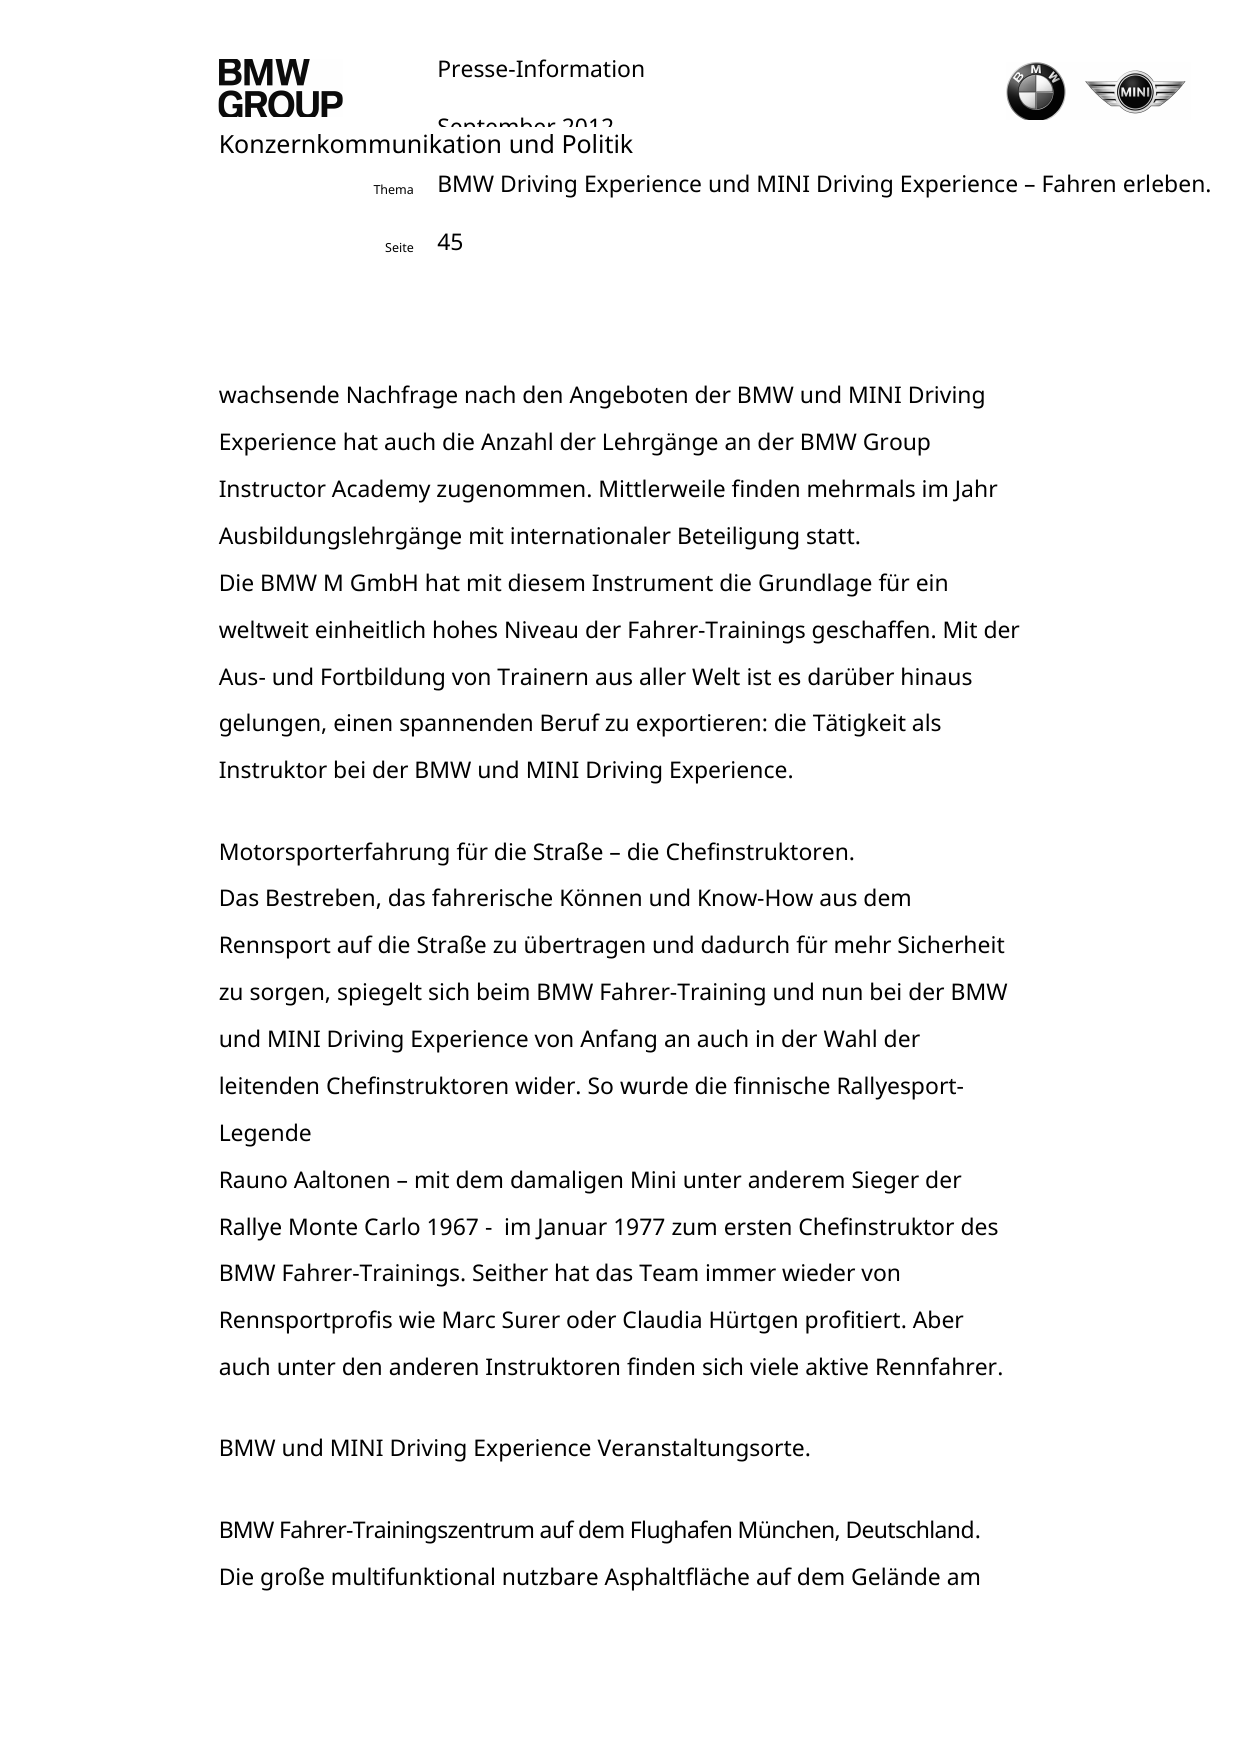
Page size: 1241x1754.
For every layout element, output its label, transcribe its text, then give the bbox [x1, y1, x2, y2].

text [218, 1513, 1022, 1592]
picture [1006, 62, 1042, 119]
picture [218, 59, 343, 116]
text Motorsporterfahrung für die Straße – die Chefinstruktoren. Das Bestreben, das fahrerische Können und Know-How aus dem Rennsport auf die Straße zu übertragen und dadurch für mehr Sicherheit zu sorgen, spiegelt sich beim BMW Fahrer-Training und nun bei der BMW und MINI Driving Experience von Anfang an auch in der Wahl der leitenden Chefinstruktoren wider. So wurde die finnische Rallyesport-Legende Rauno Aaltonen – mit dem damaligen Mini unter anderem Sieger der Rallye Monte Carlo 1967 - im Januar 1977 zum ersten Chefinstruktor des BMW Fahrer-Trainings. Seither hat das Team immer wieder von Rennsportprofis wie Marc Surer oder Claudia Hürtgen profitiert. Aber auch unter den anderen Instruktoren finden sich viele aktive Rennfahrer. [218, 835, 1022, 1382]
text BMW und MINI Driving Experience Veranstaltungsorte. [218, 1432, 1022, 1463]
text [218, 379, 1022, 785]
